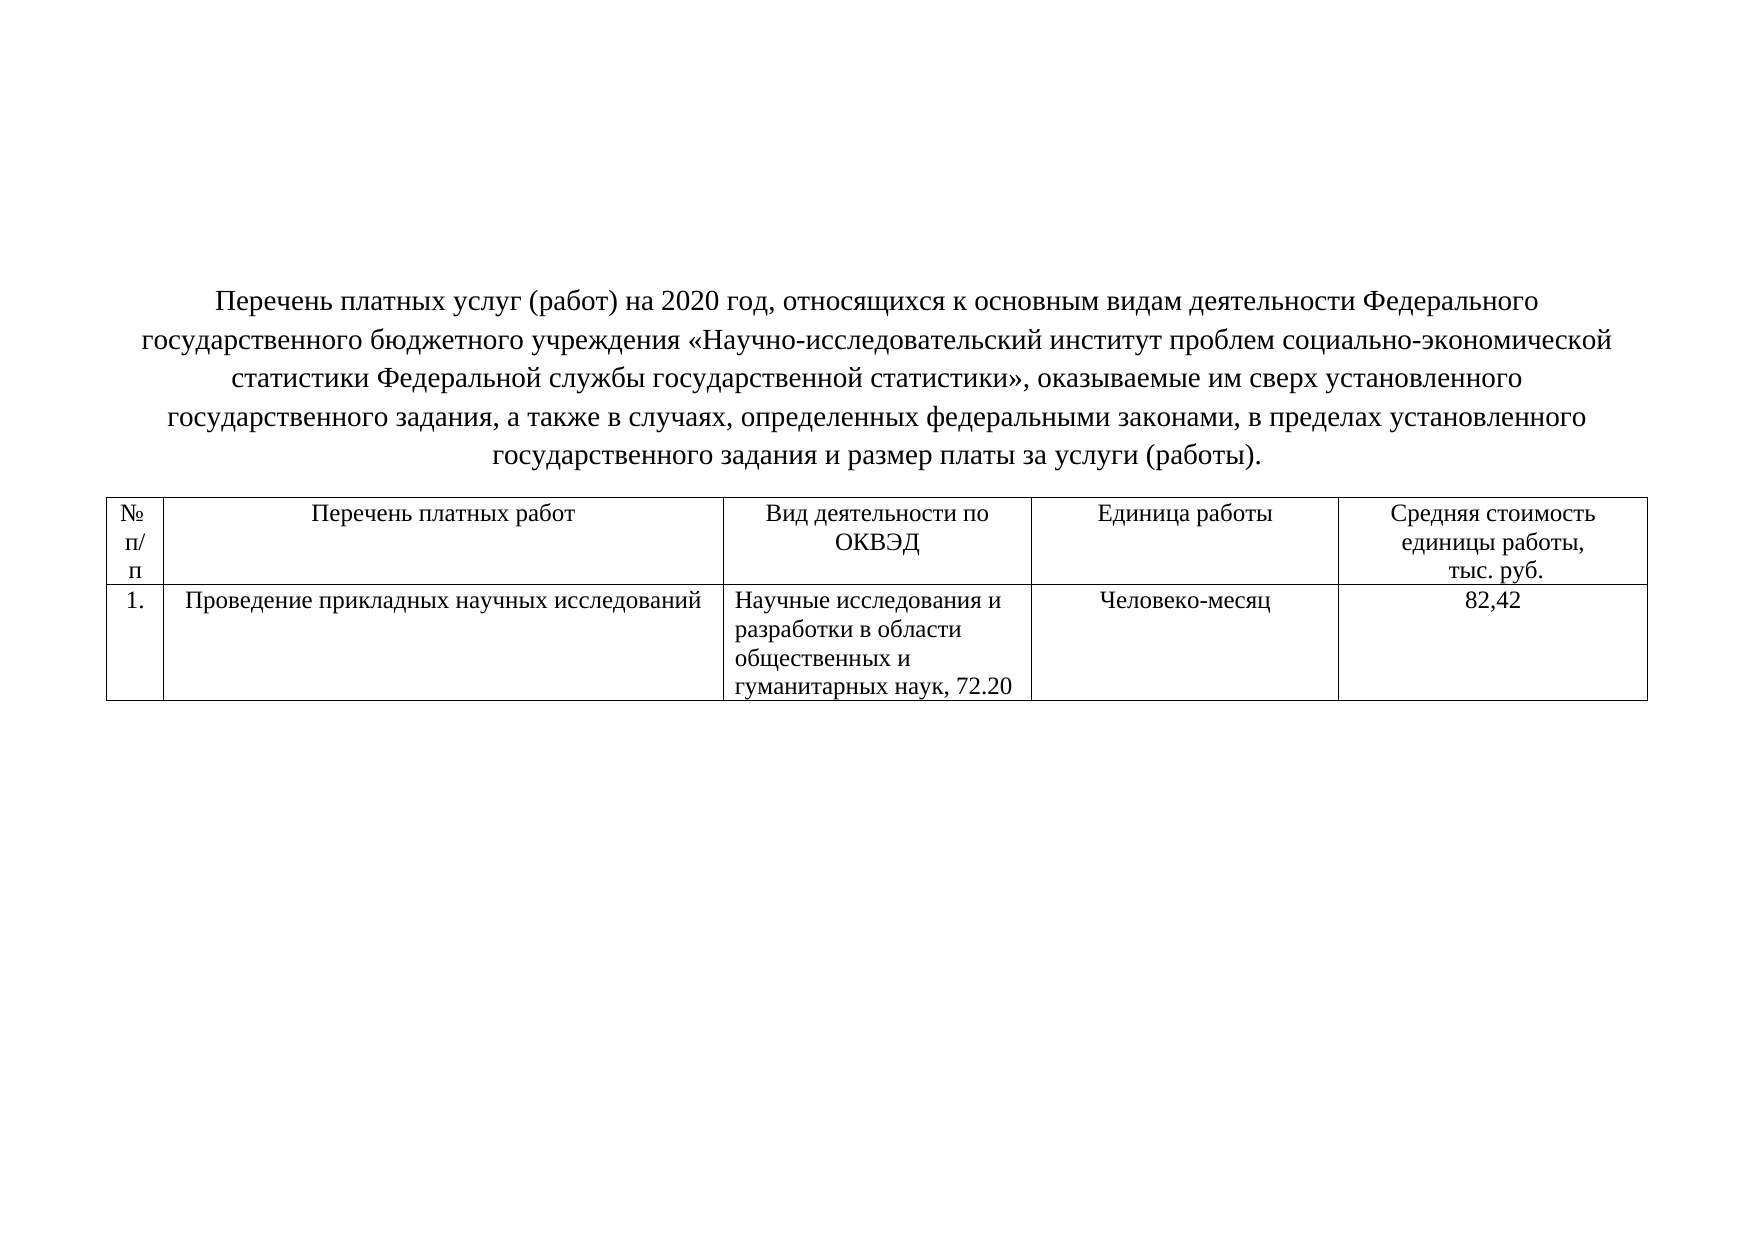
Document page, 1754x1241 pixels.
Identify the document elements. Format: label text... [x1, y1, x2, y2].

table_cell 82,42 [1339, 585, 1647, 700]
table_header № п/п [107, 498, 163, 584]
table_header Средняя стоимость единицы работы, тыс. руб. [1339, 498, 1647, 584]
text Перечень платных услуг (работ) на 2020 год, относящихся к основным видам деятельности Федерального государственного бюджетного учреждения «Научно-исследовательский институт проблем социально-экономической статистики Федеральной службы государственной статистики», оказываемые им сверх установленного государственного задания, а также в случаях, определенных федеральными законами, в пределах установленного государственного задания и размер платы за услуги (работы). [118, 283, 1636, 471]
table_header Единица работы [1032, 498, 1338, 584]
table_cell Человеко-месяц [1032, 585, 1338, 700]
table_cell 1. [107, 585, 163, 700]
table_cell Научные исследования и разработки в области общественных и гуманитарных наук, 72.20 [724, 585, 1031, 700]
table_header Вид деятельности по ОКВЭД [724, 498, 1031, 584]
table_header Перечень платных работ [164, 498, 723, 584]
table_cell Проведение прикладных научных исследований [164, 585, 723, 700]
